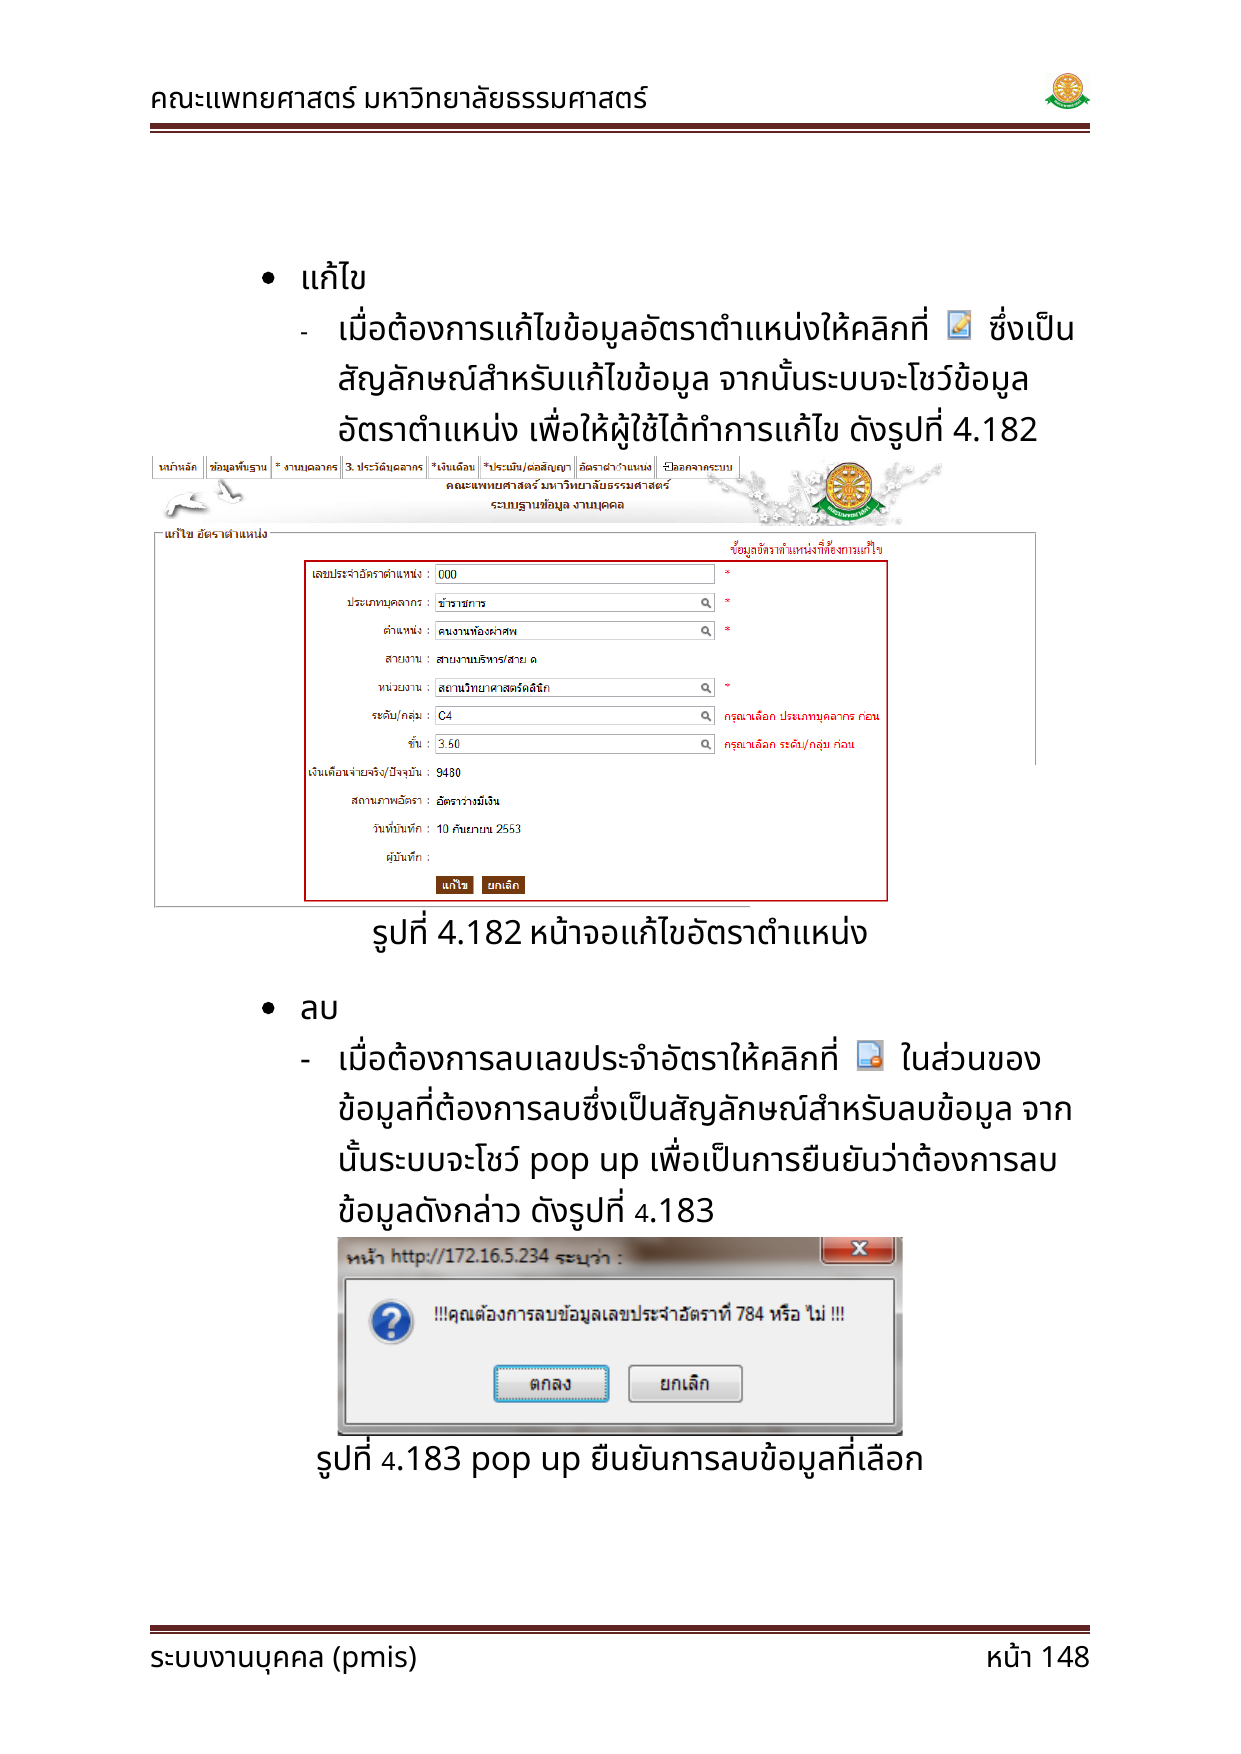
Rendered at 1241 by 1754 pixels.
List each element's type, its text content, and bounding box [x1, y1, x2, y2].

picture [856, 1040, 884, 1071]
list ลบ [262, 984, 1090, 1035]
list เมื่อต้องการแก้ไขข้อมูลอัตราตำแหน่งให้คลิกที่ ซึ่งเป็นสัญลักษณ์สำหรับแก้ไขข้อมูล จากนั้นระบบจะโชว์ข้อมูลอัตราตำแหน่ง เพื่อให้ผู้ใช้ได้ทำการแก้ไข ดังรูปที่ 4.182 [300, 304, 1090, 456]
picture [947, 310, 972, 340]
list เมื่อต้องการลบเลขประจำอัตราให้คลิกที่ ในส่วนของข้อมูลที่ต้องการลบซึ่งเป็นสัญลักษณ์สำหรับลบข้อมูล จากนั้นระบบจะโชว์ pop up เพื่อเป็นการยืนยันว่าต้องการลบข้อมูลดังกล่าว ดังรูปที่ 4.183 [300, 1035, 1090, 1237]
text รูปที่ 4.183 pop up ยืนยันการลบข้อมูลที่เลือก [150, 1435, 1090, 1486]
picture [150, 456, 1037, 909]
text รูปที่ 4.182 หน้าจอแก้ไขอัตราตำแหน่ง [150, 909, 1090, 959]
picture [1045, 73, 1091, 109]
picture [337, 1237, 903, 1436]
list แก้ไข [262, 254, 1090, 304]
